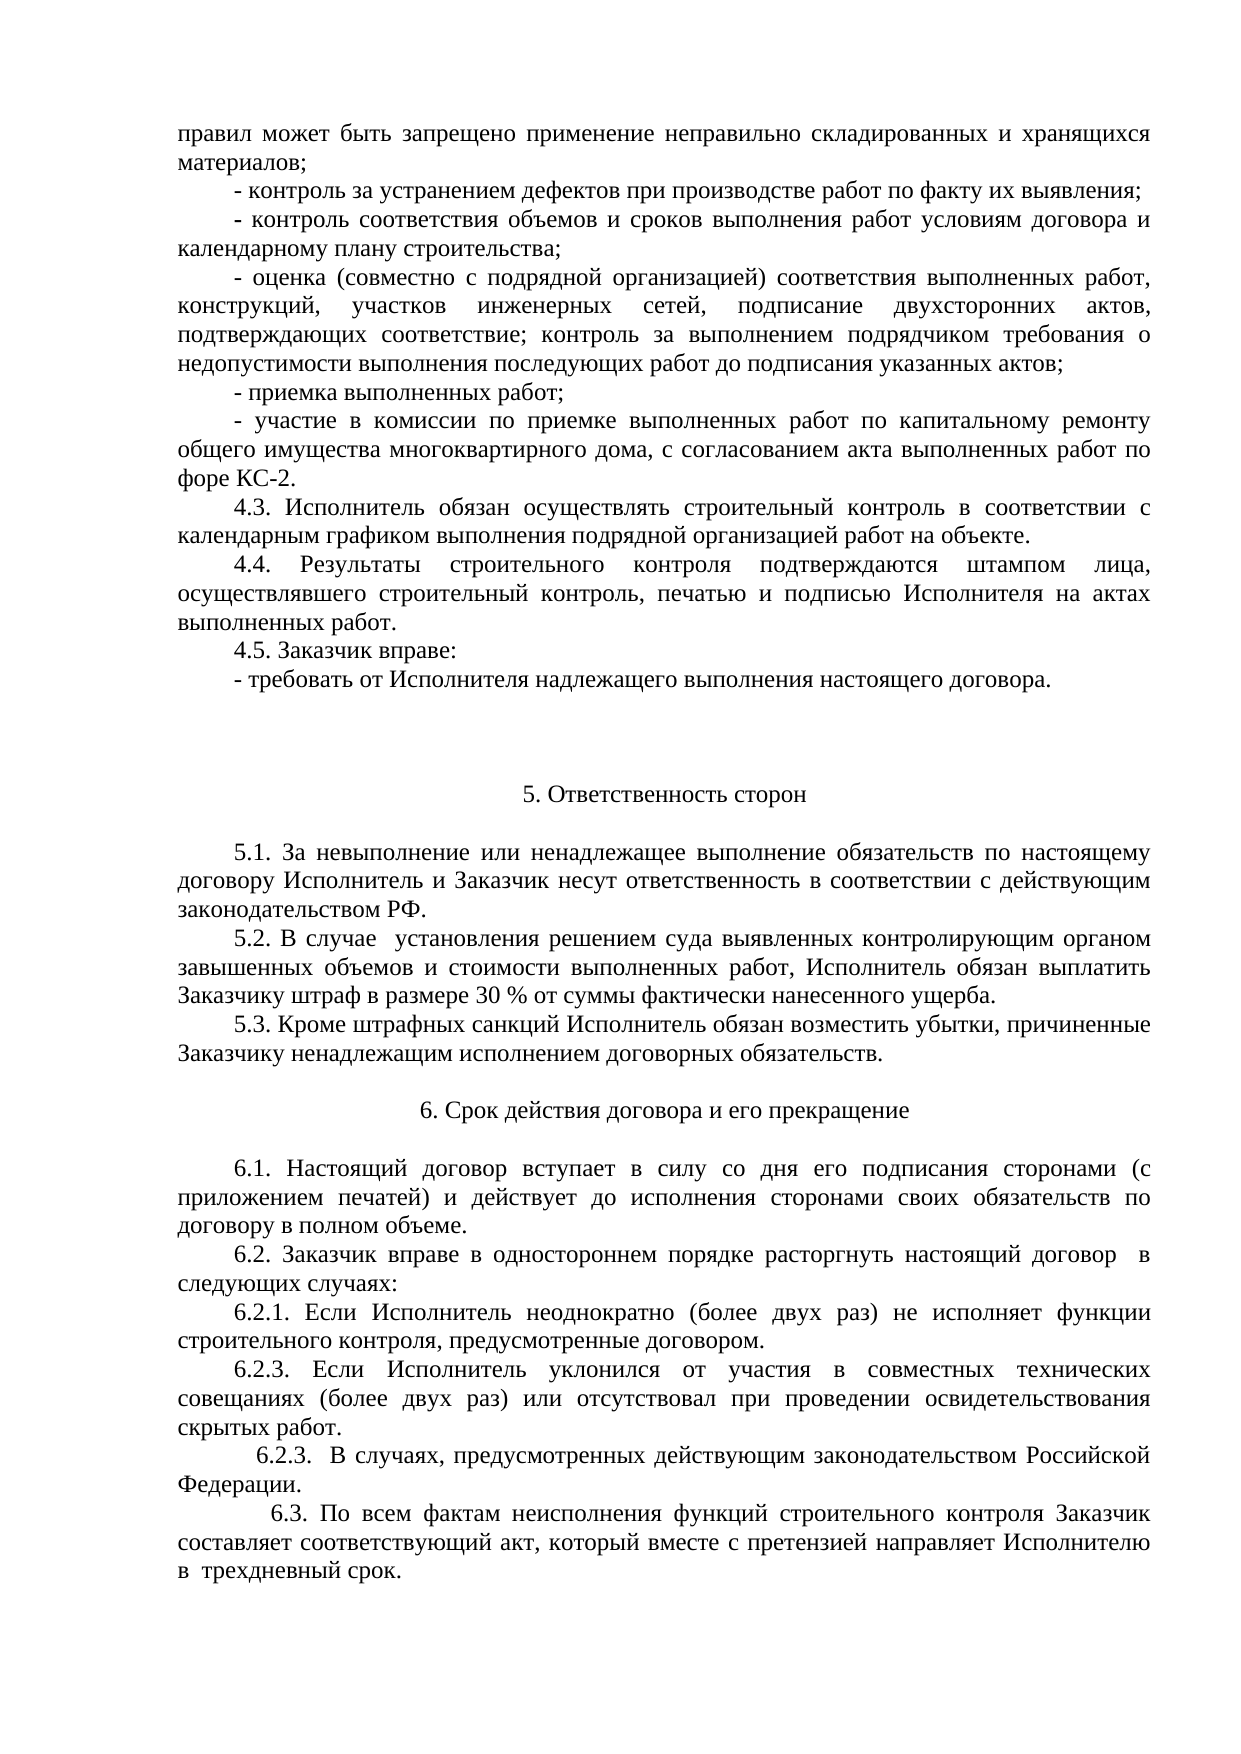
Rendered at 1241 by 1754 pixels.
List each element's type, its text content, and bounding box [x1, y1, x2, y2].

text 6.2.1. Если Исполнитель неоднократно (более двух раз) не исполняет функции строительного контроля, предусмотренные договором. [177, 1297, 1152, 1354]
text 6. Срок действия договора и его прекращение [177, 1096, 1152, 1124]
text 6.1. Настоящий договор вступает в силу со дня его подписания сторонами (с приложением печатей) и действует до исполнения сторонами своих обязательств по договору в полном объеме. [177, 1153, 1152, 1239]
text - приемка выполненных работ; [177, 377, 1152, 406]
text 6.2. Заказчик вправе в одностороннем порядке расторгнуть настоящий договор в следующих случаях: [177, 1239, 1152, 1297]
text - требовать от Исполнителя надлежащего выполнения настоящего договора. [177, 664, 1152, 693]
text 6.2.3. Если Исполнитель уклонился от участия в совместных технических совещаниях (более двух раз) или отсутствовал при проведении освидетельствования скрытых работ. [177, 1354, 1152, 1441]
text 4.5. Заказчик вправе: [177, 636, 1152, 664]
text 4.4. Результаты строительного контроля подтверждаются штампом лица, осуществлявшего строительный контроль, печатью и подписью Исполнителя на актах выполненных работ. [177, 549, 1152, 636]
text - участие в комиссии по приемке выполненных работ по капитальному ремонту общего имущества многоквартирного дома, с согласованием акта выполненных работ по форе КС-2. [177, 406, 1152, 492]
text - контроль соответствия объемов и сроков выполнения работ условиям договора и календарному плану строительства; [177, 204, 1152, 262]
text - оценка (совместно с подрядной организацией) соответствия выполненных работ, конструкций, участков инженерных сетей, подписание двухсторонних актов, подтверждающих соответствие; контроль за выполнением подрядчиком требования о недопустимости выполнения последующих работ до подписания указанных актов; [177, 262, 1152, 377]
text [177, 118, 1152, 176]
text 6.2.3. В случаях, предусмотренных действующим законодательством Российской Федерации. [177, 1441, 1152, 1498]
text 4.3. Исполнитель обязан осуществлять строительный контроль в соответствии с календарным графиком выполнения подрядной организацией работ на объекте. [177, 492, 1152, 549]
text 5. Ответственность сторон [177, 779, 1152, 808]
text 5.1. За невыполнение или ненадлежащее выполнение обязательств по настоящему договору Исполнитель и Заказчик несут ответственность в соответствии с действующим законодательством РФ. [177, 837, 1152, 923]
text 5.2. В случае установления решением суда выявленных контролирующим органом завышенных объемов и стоимости выполненных работ, Исполнитель обязан выплатить Заказчику штраф в размере 30 % от суммы фактически нанесенного ущерба. [177, 923, 1152, 1009]
text 5.3. Кроме штрафных санкций Исполнитель обязан возместить убытки, причиненные Заказчику ненадлежащим исполнением договорных обязательств. [177, 1009, 1152, 1067]
text - контроль за устранением дефектов при производстве работ по факту их выявления; [177, 176, 1152, 204]
text 6.3. По всем фактам неисполнения функций строительного контроля Заказчик составляет соответствующий акт, который вместе с претензией направляет Исполнителю в трехдневный срок. [177, 1498, 1152, 1584]
